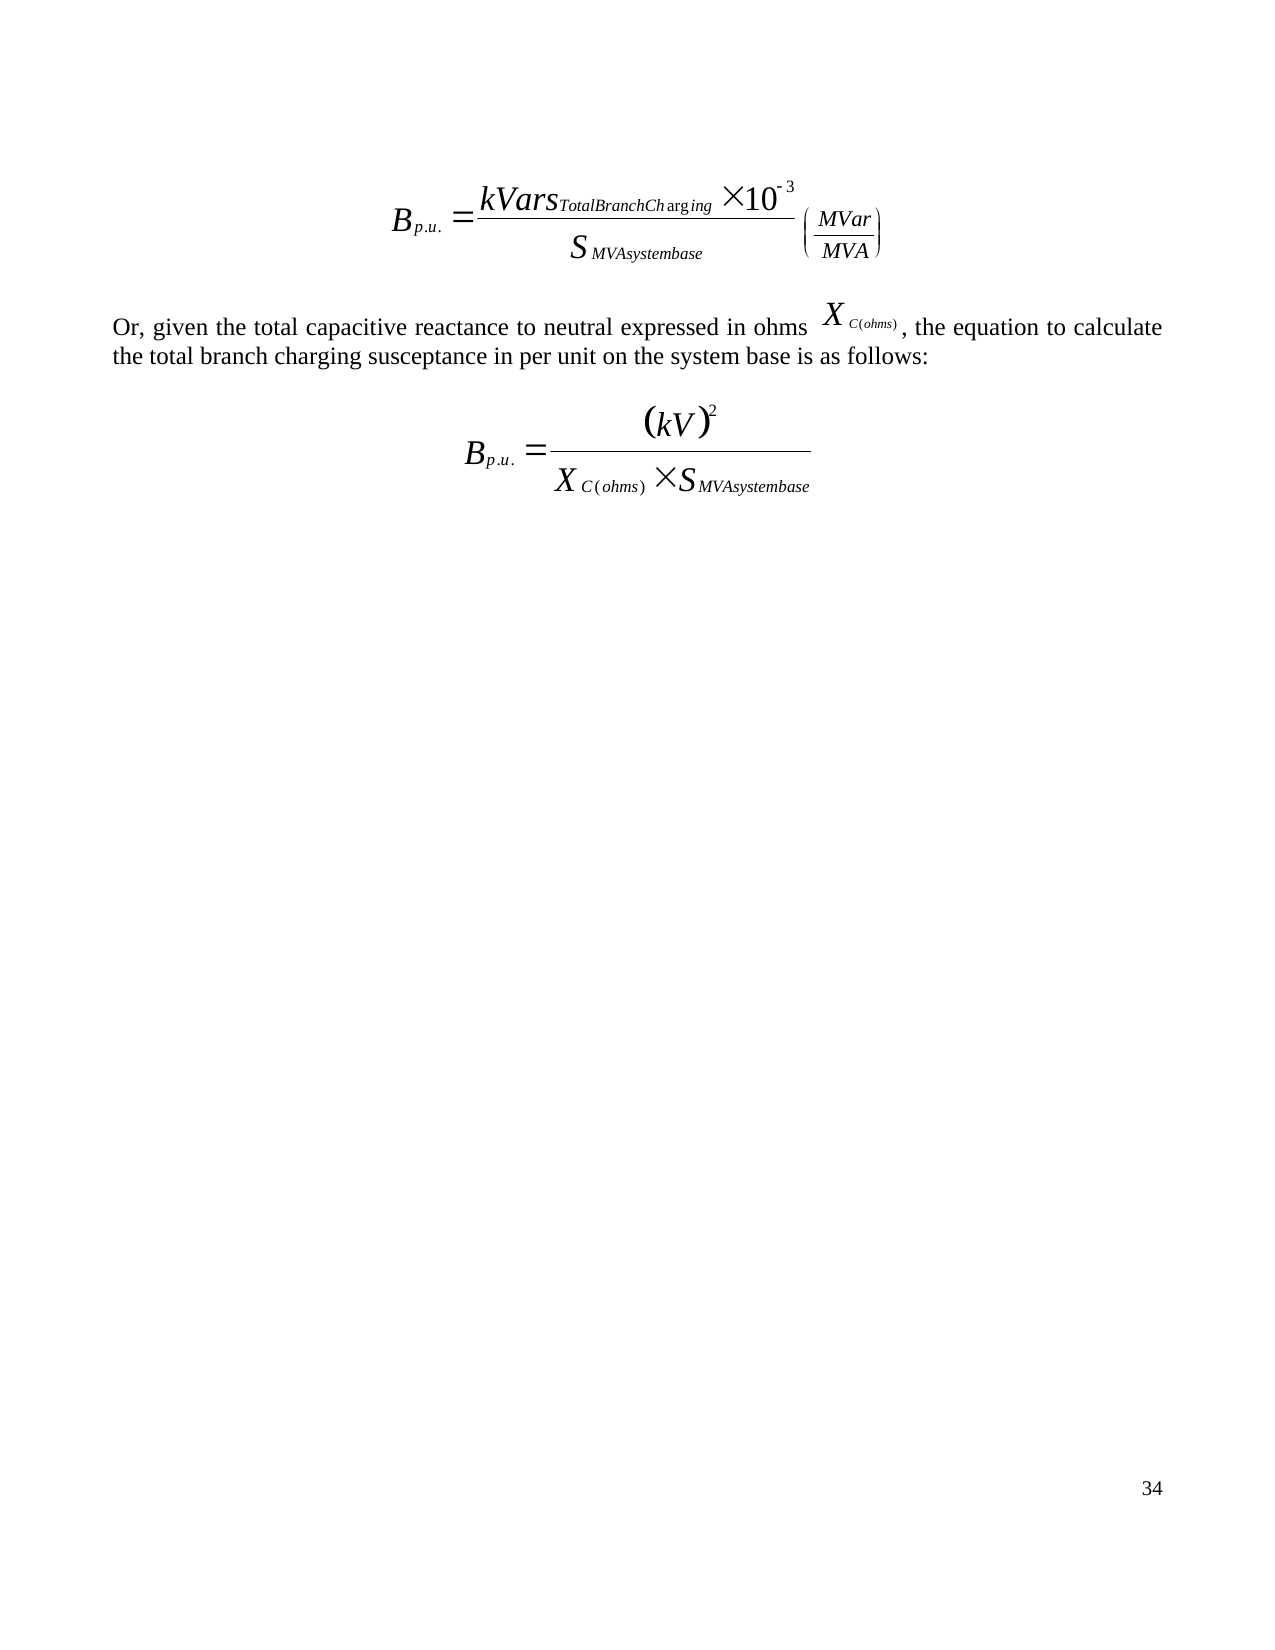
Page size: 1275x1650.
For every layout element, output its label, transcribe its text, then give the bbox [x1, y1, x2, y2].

text Or, given the total capacitive reactance to neutral expressed in ohms , the equation to calculate the total branch charging susceptance in per unit on the system base is as follows: [112, 296, 1162, 370]
